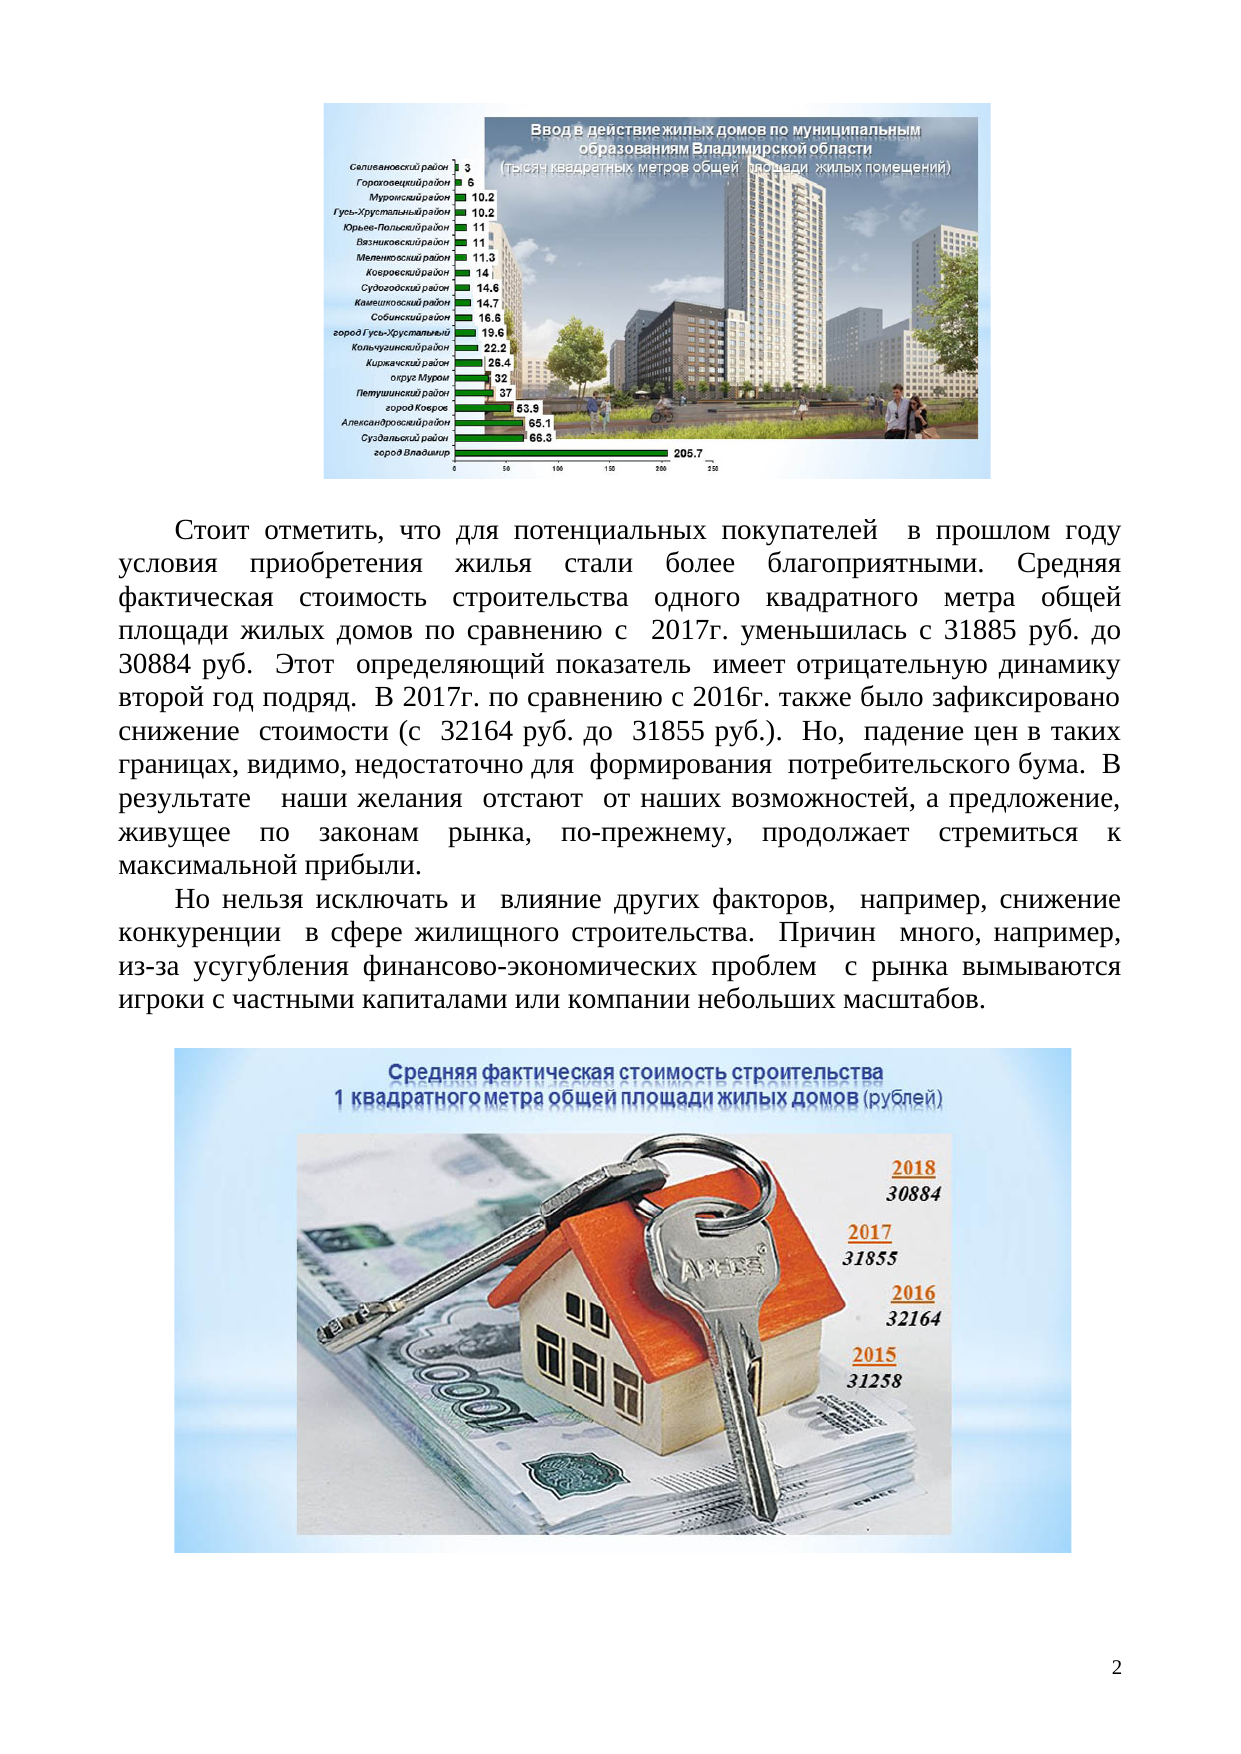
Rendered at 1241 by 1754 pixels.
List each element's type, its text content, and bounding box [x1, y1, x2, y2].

picture [174, 1048, 1072, 1553]
text Но нельзя исключать и влияние других факторов, например, снижение конкуренции в сфере жилищного строительства. Причин много, например, из-за усугубления финансово-экономических проблем с рынка вымываются игроки с частными капиталами или компании небольших масштабов. [118, 881, 1122, 1015]
picture [323, 103, 991, 479]
text Стоит отметить, что для потенциальных покупателей в прошлом году условия приобретения жилья стали более благоприятными. Средняя фактическая стоимость строительства одного квадратного метра общей площади жилых домов по сравнению с 2017г. уменьшилась с 31885 руб. до 30884 руб. Этот определяющий показатель имеет отрицательную динамику второй год подряд. В 2017г. по сравнению с 2016г. также было зафиксировано снижение стоимости (с 32164 руб. до 31855 руб.). Но, падение цен в таких границах, видимо, недостаточно для формирования потребительского бума. В результате наши желания отстают от наших возможностей, а предложение, живущее по законам рынка, по-прежнему, продолжает стремиться к максимальной прибыли. [118, 512, 1122, 881]
